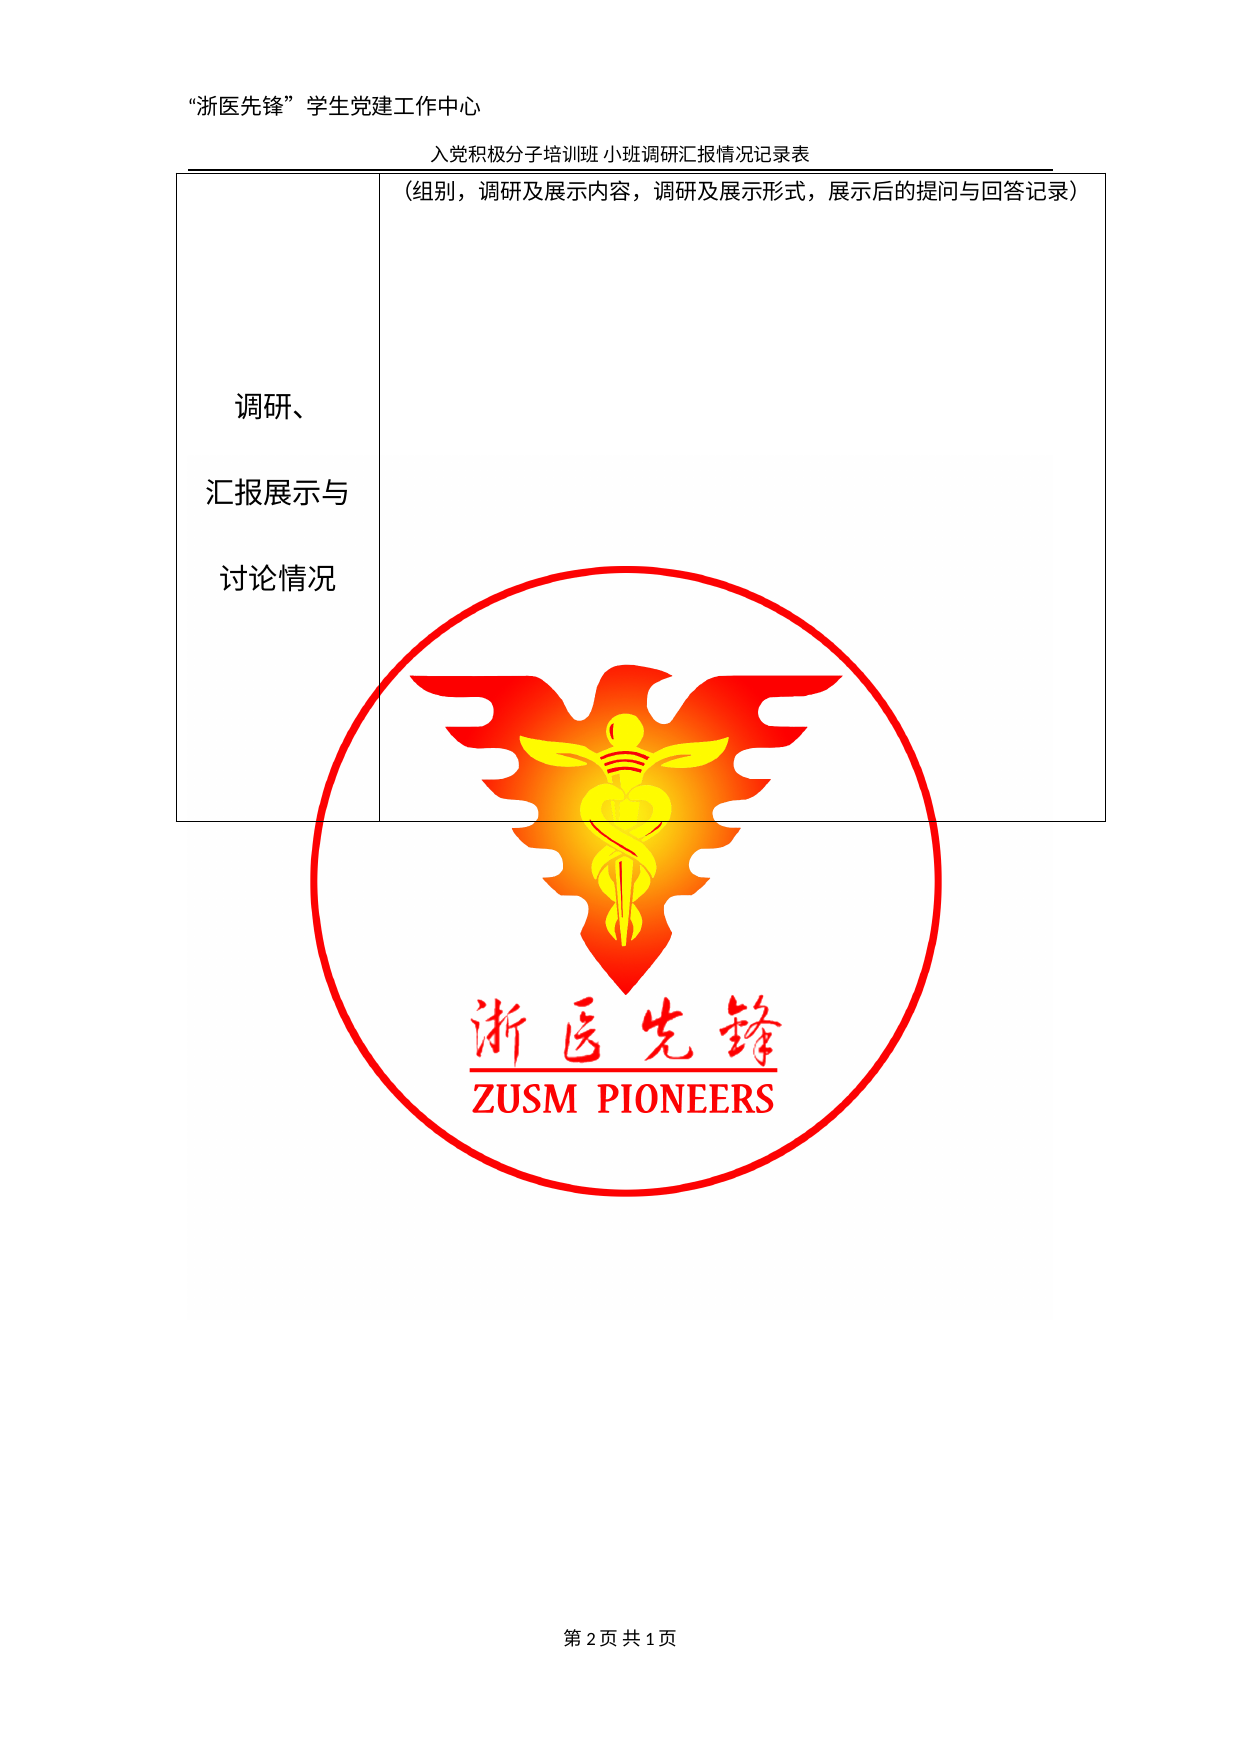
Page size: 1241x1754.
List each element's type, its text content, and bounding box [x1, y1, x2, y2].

picture [187, 822, 1053, 1320]
table_cell 调研、 汇报展示与 讨论情况 [177, 174, 379, 821]
table_cell （组别，调研及展示内容，调研及展示形式，展示后的提问与回答记录） [380, 174, 1105, 821]
